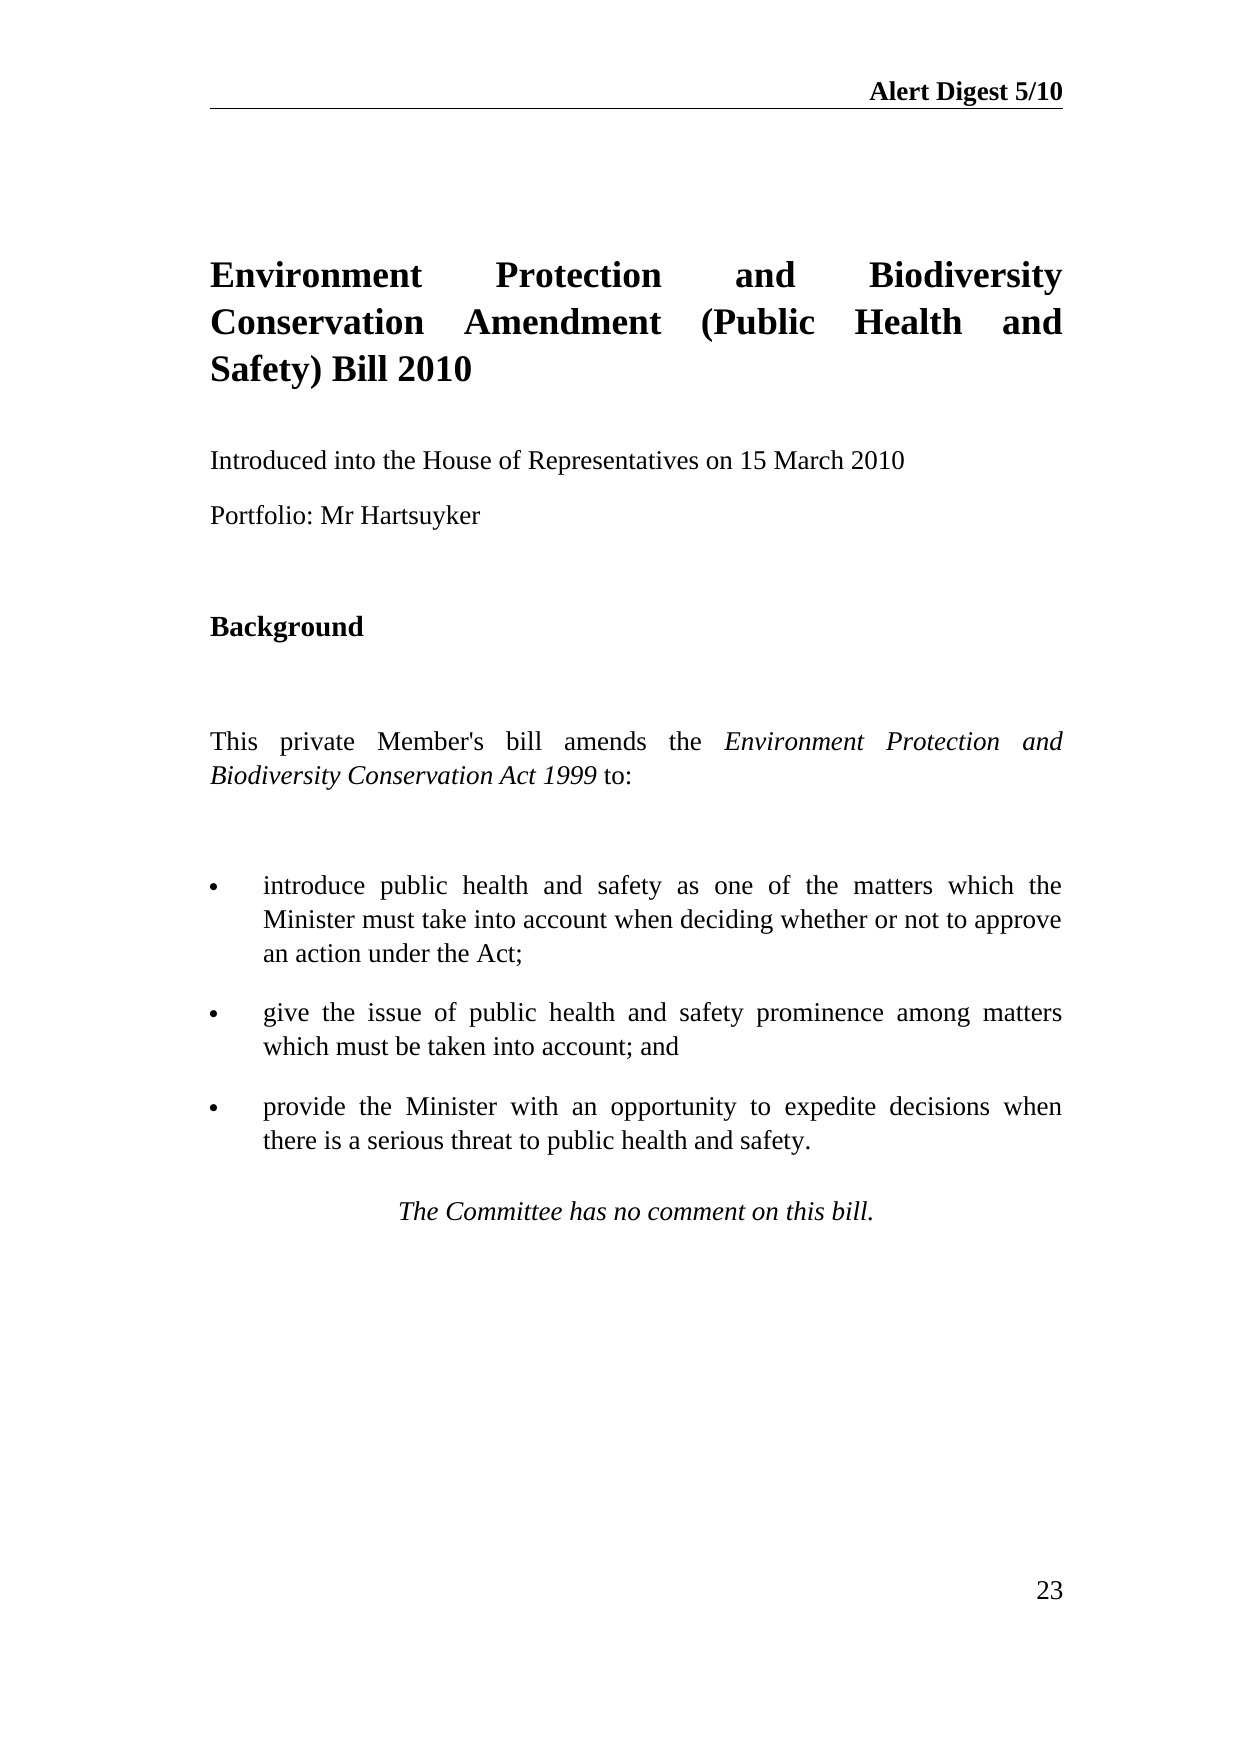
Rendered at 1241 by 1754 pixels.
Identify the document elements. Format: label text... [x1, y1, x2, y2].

text provide the Minister with an opportunity to expedite decisions when there is a serious threat to public health and safety. [210, 1090, 1063, 1155]
text Portfolio: Mr Hartsuyker [210, 499, 1063, 530]
text Background [210, 609, 1063, 643]
text This private Member's bill amends the Environment Protection and Biodiversity Conservation Act 1999 to: [210, 725, 1063, 790]
text The Committee has no comment on this bill. [210, 1196, 1063, 1227]
text Introduced into the House of Representatives on 15 March 2010 [210, 444, 1063, 475]
text Environment Protection and Biodiversity Conservation Amendment (Public Health and Safety) Bill 2010 [210, 252, 1063, 390]
text give the issue of public health and safety prominence among matters which must be taken into account; and [210, 996, 1063, 1062]
text introduce public health and safety as one of the matters which the Minister must take into account when deciding whether or not to approve an action under the Act; [210, 869, 1063, 968]
